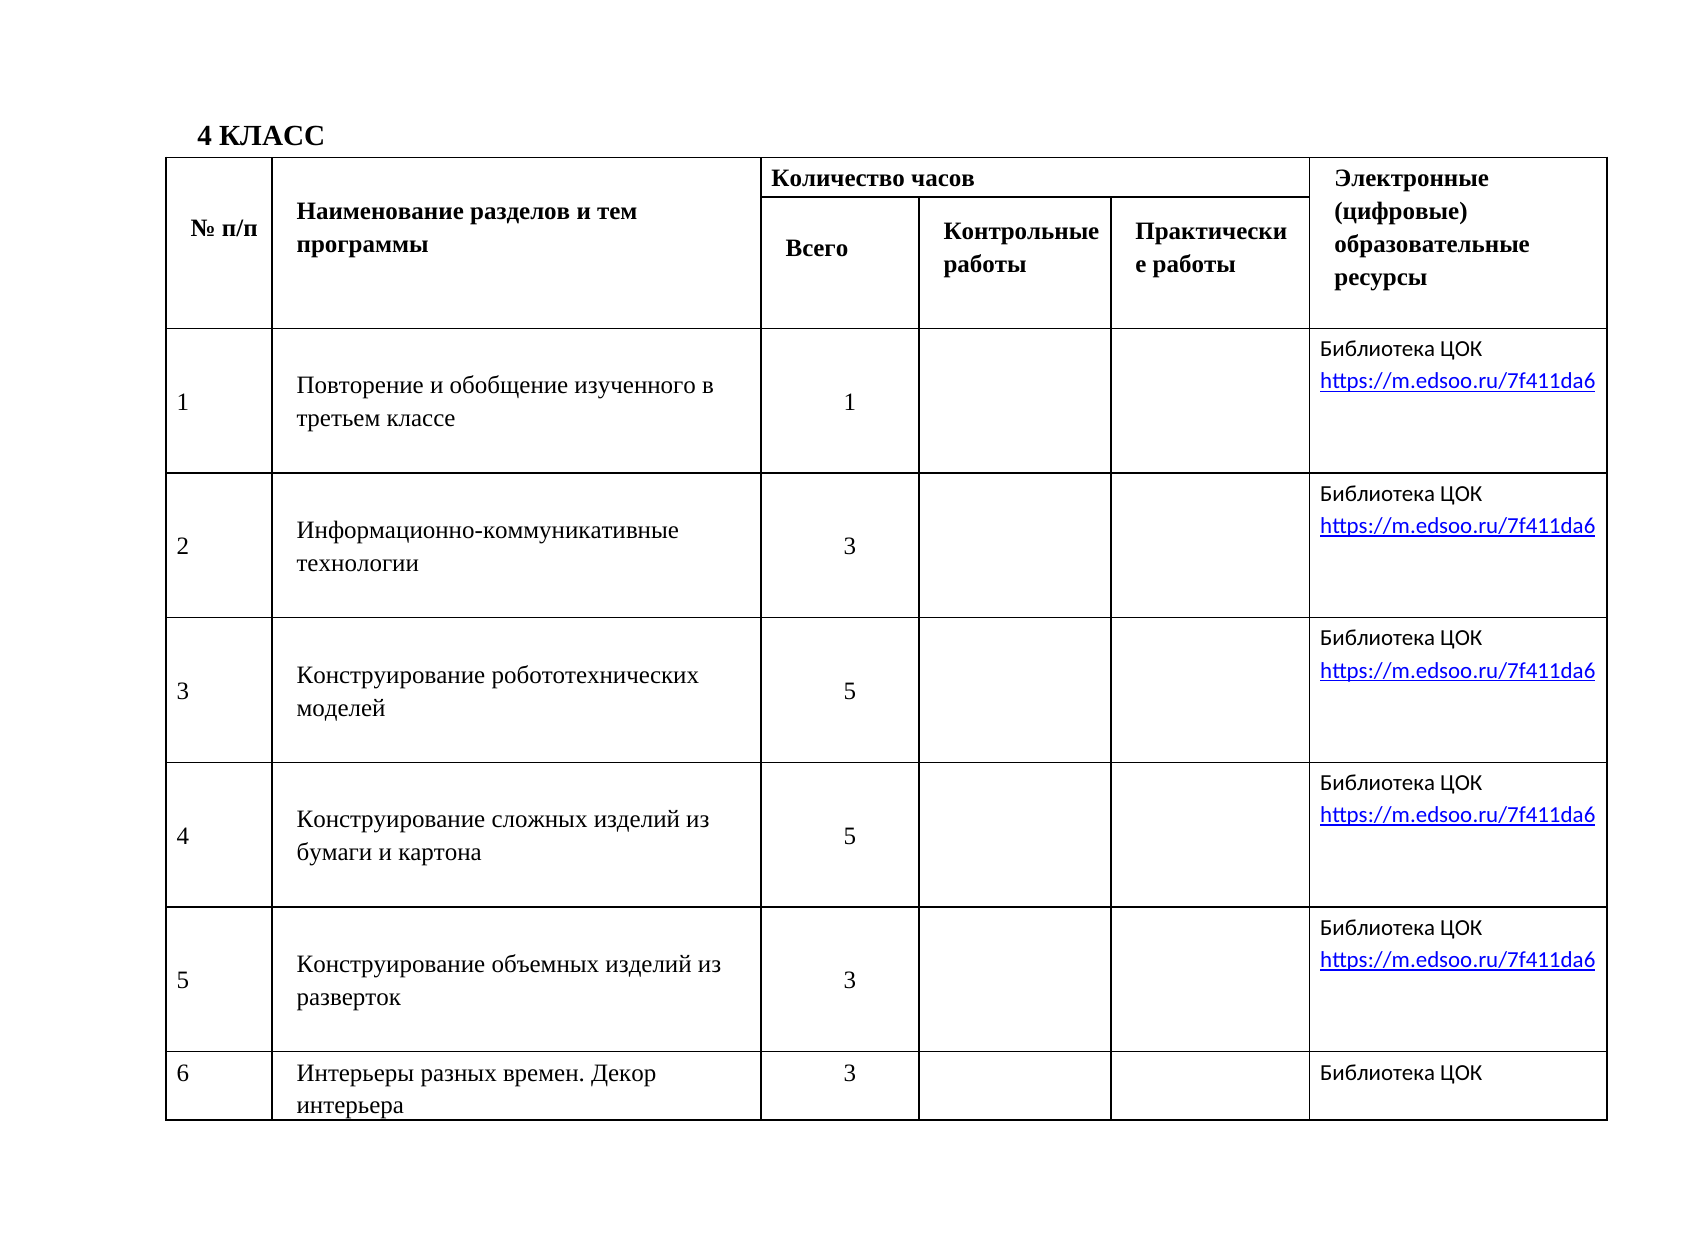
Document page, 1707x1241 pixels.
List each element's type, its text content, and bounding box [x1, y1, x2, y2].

table_header Электронные (цифровые) образовательные ресурсы [1310, 158, 1606, 327]
table_cell Библиотека ЦОК https://m.edsoo.ru/7f411da6 [1310, 474, 1606, 617]
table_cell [273, 1052, 760, 1119]
table_cell [920, 908, 1110, 1051]
table_cell 3 [762, 474, 918, 617]
table_cell [1112, 618, 1309, 761]
table_header Количество часов [762, 158, 1309, 196]
table_cell 3 [762, 1052, 918, 1119]
table_cell Конструирование робототехнических моделей [273, 618, 760, 761]
table_cell [1112, 908, 1309, 1051]
table_cell Информационно-коммуникативные технологии [273, 474, 760, 617]
table_cell 1 [762, 329, 918, 472]
table_cell [1112, 329, 1309, 472]
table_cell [1310, 908, 1606, 1051]
table_cell 2 [167, 474, 271, 617]
table_cell Повторение и обобщение изученного в третьем классе [273, 329, 760, 472]
table_cell [920, 474, 1110, 617]
table_cell [920, 618, 1110, 761]
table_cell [1310, 1052, 1606, 1119]
table_cell Конструирование объемных изделий из разверток [273, 908, 760, 1051]
table_cell Библиотека ЦОК https://m.edsoo.ru/7f411da6 [1310, 329, 1606, 472]
table_header Наименование разделов и тем программы [273, 158, 760, 327]
table_cell 5 [762, 763, 918, 906]
table_cell Всего [762, 198, 918, 327]
text 4 КЛАСС [190, 118, 1618, 152]
table_cell [1112, 474, 1309, 617]
table_cell 5 [762, 618, 918, 761]
table_cell 1 [167, 329, 271, 472]
table_header № п/п [167, 158, 271, 327]
table_cell Контрольные работы [920, 198, 1110, 327]
table_cell [1112, 1052, 1309, 1119]
table_cell Конструирование сложных изделий из бумаги и картона [273, 763, 760, 906]
table_cell Библиотека ЦОК https://m.edsoo.ru/7f411da6 [1310, 618, 1606, 761]
table_cell Библиотека ЦОК https://m.edsoo.ru/7f411da6 [1310, 763, 1606, 906]
table_cell 4 [167, 763, 271, 906]
table_cell [1112, 763, 1309, 906]
table_cell 3 [167, 618, 271, 761]
table_cell [920, 1052, 1110, 1119]
table_cell [920, 329, 1110, 472]
table_cell 5 [167, 908, 271, 1051]
table_cell [920, 763, 1110, 906]
table_cell 3 [762, 908, 918, 1051]
table_cell 6 [167, 1052, 271, 1119]
table_cell Практические работы [1112, 198, 1309, 327]
